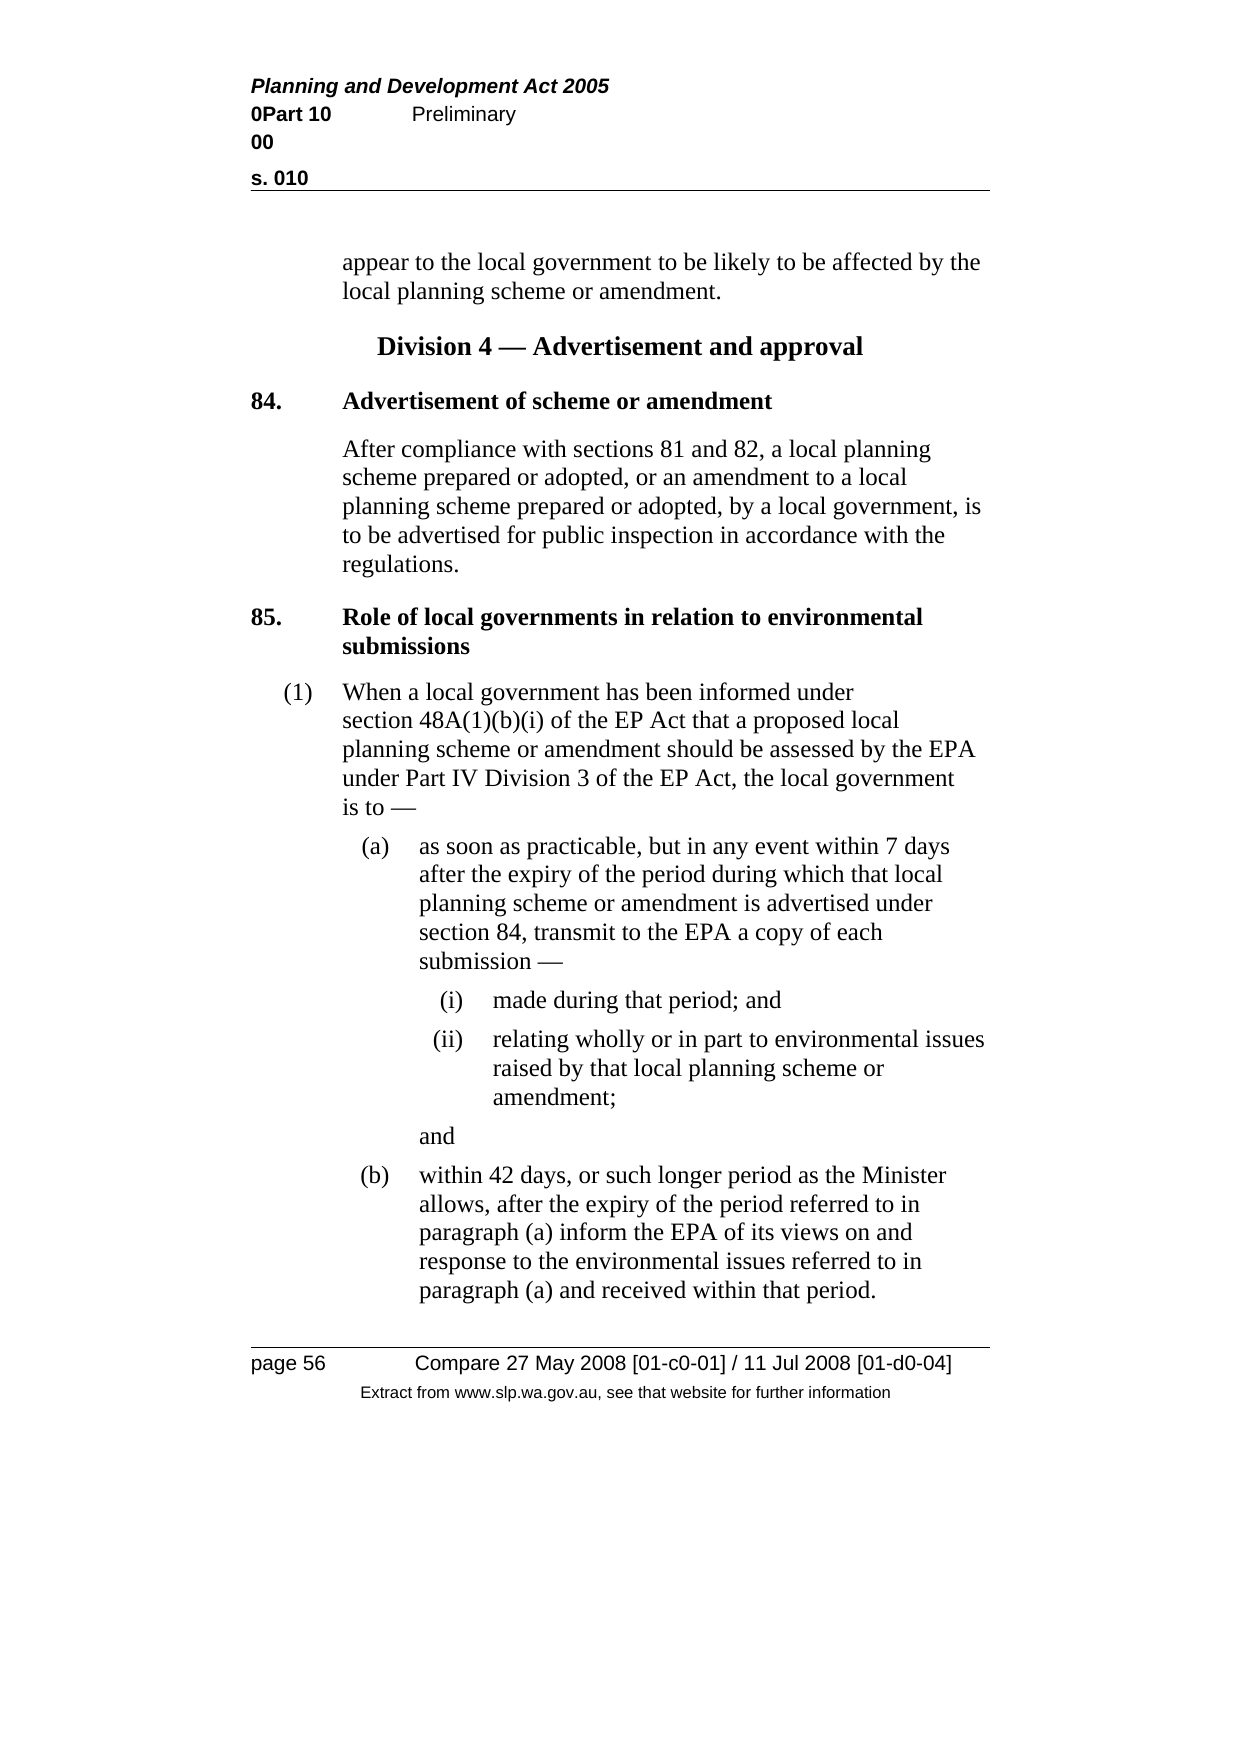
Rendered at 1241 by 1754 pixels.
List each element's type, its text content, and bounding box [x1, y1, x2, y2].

text (ii) relating wholly or in part to environmental issues raised by that local planning scheme or amendment; [251, 1024, 990, 1110]
text (b) within 42 days, or such longer period as the Minister allows, after the expiry of the period referred to in paragraph (a) inform the EPA of its views on and response to the environmental issues referred to in paragraph (a) and received within that period. [251, 1160, 990, 1304]
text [251, 247, 990, 305]
text (i) made during that period; and [251, 985, 990, 1014]
subtitle 85. Role of local governments in relation to environmental submissions [251, 602, 990, 660]
text (a) as soon as practicable, but in any event within 7 days after the expiry of the period during which that local planning scheme or amendment is advertised under section 84, transmit to the EPA a copy of each submission — [251, 831, 990, 974]
subtitle 84. Advertisement of scheme or amendment [251, 386, 990, 415]
text (1) When a local government has been informed under section 48A(1)(b)(i) of the EP Act that a proposed local planning scheme or amendment should be assessed by the EPA under Part IV Division 3 of the EP Act, the local government is to — [251, 677, 990, 820]
subtitle Division 4 — Advertisement and approval [251, 330, 990, 361]
text After compliance with sections 81 and 82, a local planning scheme prepared or adopted, or an amendment to a local planning scheme prepared or adopted, by a local government, is to be advertised for public inspection in accordance with the regulations. [251, 434, 990, 577]
text and [251, 1121, 990, 1149]
